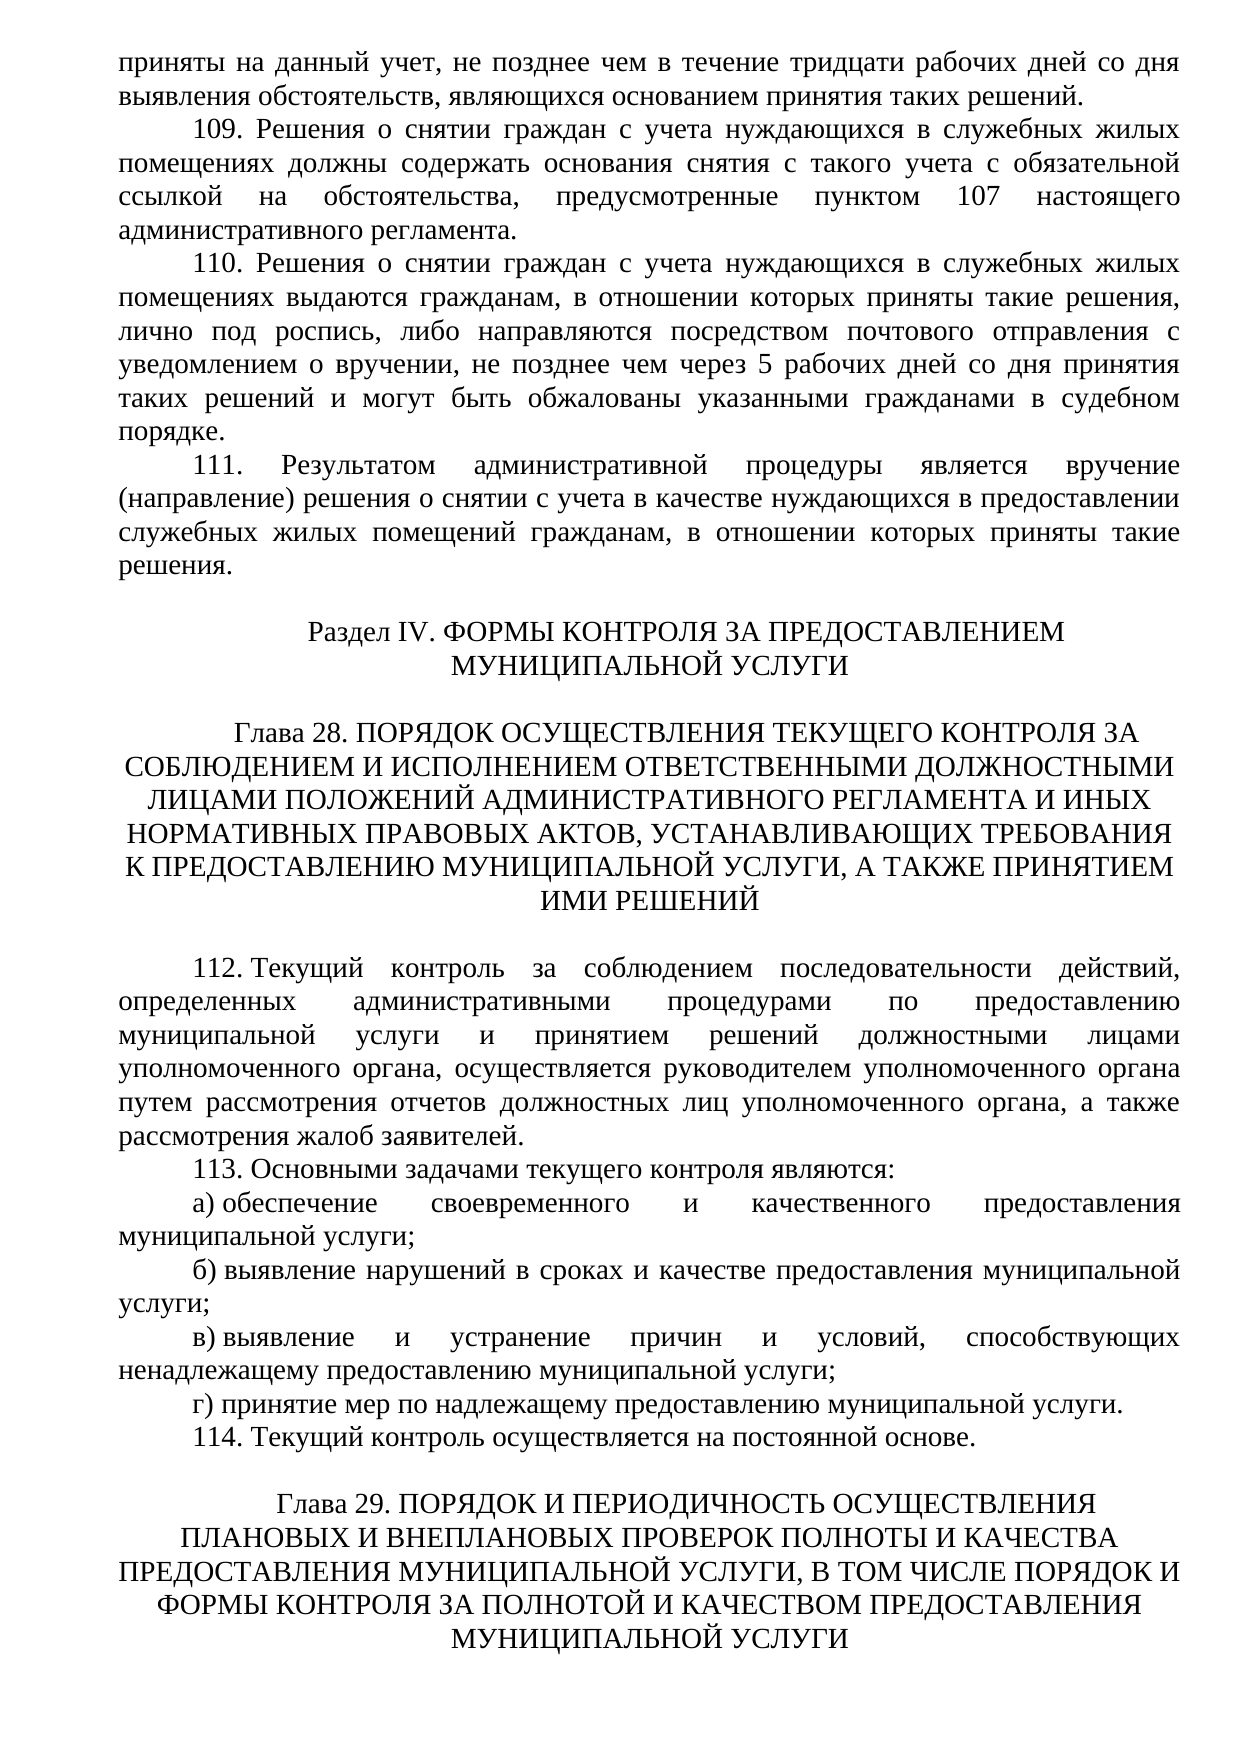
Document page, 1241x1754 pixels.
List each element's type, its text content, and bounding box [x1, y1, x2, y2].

text а) обеспечение своевременного и качественного предоставления муниципальной услуги; [118, 1185, 1181, 1252]
text Раздел IV. ФОРМЫ КОНТРОЛЯ ЗА ПРЕДОСТАВЛЕНИЕМ МУНИЦИПАЛЬНОЙ УСЛУГИ [118, 614, 1181, 682]
text 112. Текущий контроль за соблюдением последовательности действий, определенных административными процедурами по предоставлению муниципальной услуги и принятием решений должностными лицами уполномоченного органа, осуществляется руководителем уполномоченного органа путем рассмотрения отчетов должностных лиц уполномоченного органа, а также рассмотрения жалоб заявителей. [118, 950, 1181, 1151]
text 111. Результатом административной процедуры является вручение (направление) решения о снятии с учета в качестве нуждающихся в предоставлении служебных жилых помещений гражданам, в отношении которых приняты такие решения. [118, 447, 1181, 581]
text Глава 29. ПОРЯДОК И ПЕРИОДИЧНОСТЬ ОСУЩЕСТВЛЕНИЯ ПЛАНОВЫХ И ВНЕПЛАНОВЫХ ПРОВЕРОК ПОЛНОТЫ И КАЧЕСТВА ПРЕДОСТАВЛЕНИЯ МУНИЦИПАЛЬНОЙ УСЛУГИ, В ТОМ ЧИСЛЕ ПОРЯДОК И ФОРМЫ КОНТРОЛЯ ЗА ПОЛНОТОЙ И КАЧЕСТВОМ ПРЕДОСТАВЛЕНИЯ МУНИЦИПАЛЬНОЙ УСЛУГИ [118, 1487, 1181, 1654]
text 110. Решения о снятии граждан с учета нуждающихся в служебных жилых помещениях выдаются гражданам, в отношении которых приняты такие решения, лично под роспись, либо направляются посредством почтового отправления с уведомлением о вручении, не позднее чем через 5 рабочих дней со дня принятия таких решений и могут быть обжалованы указанными гражданами в судебном порядке. [118, 246, 1181, 447]
text б) выявление нарушений в сроках и качестве предоставления муниципальной услуги; [118, 1252, 1181, 1319]
text 109. Решения о снятии граждан с учета нуждающихся в служебных жилых помещениях должны содержать основания снятия с такого учета с обязательной ссылкой на обстоятельства, предусмотренные пунктом 107 настоящего административного регламента. [118, 111, 1181, 246]
text в) выявление и устранение причин и условий, способствующих ненадлежащему предоставлению муниципальной услуги; [118, 1319, 1181, 1386]
text 114. Текущий контроль осуществляется на постоянной основе. [118, 1419, 1181, 1453]
text г) принятие мер по надлежащему предоставлению муниципальной услуги. [118, 1386, 1181, 1419]
text Глава 28. ПОРЯДОК ОСУЩЕСТВЛЕНИЯ ТЕКУЩЕГО КОНТРОЛЯ ЗА СОБЛЮДЕНИЕМ И ИСПОЛНЕНИЕМ ОТВЕТСТВЕННЫМИ ДОЛЖНОСТНЫМИ ЛИЦАМИ ПОЛОЖЕНИЙ АДМИНИСТРАТИВНОГО РЕГЛАМЕНТА И ИНЫХ НОРМАТИВНЫХ ПРАВОВЫХ АКТОВ, УСТАНАВЛИВАЮЩИХ ТРЕБОВАНИЯ К ПРЕДОСТАВЛЕНИЮ МУНИЦИПАЛЬНОЙ УСЛУГИ, А ТАКЖЕ ПРИНЯТИЕМ ИМИ РЕШЕНИЙ [118, 715, 1181, 916]
text 113. Основными задачами текущего контроля являются: [118, 1151, 1181, 1185]
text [118, 44, 1181, 111]
